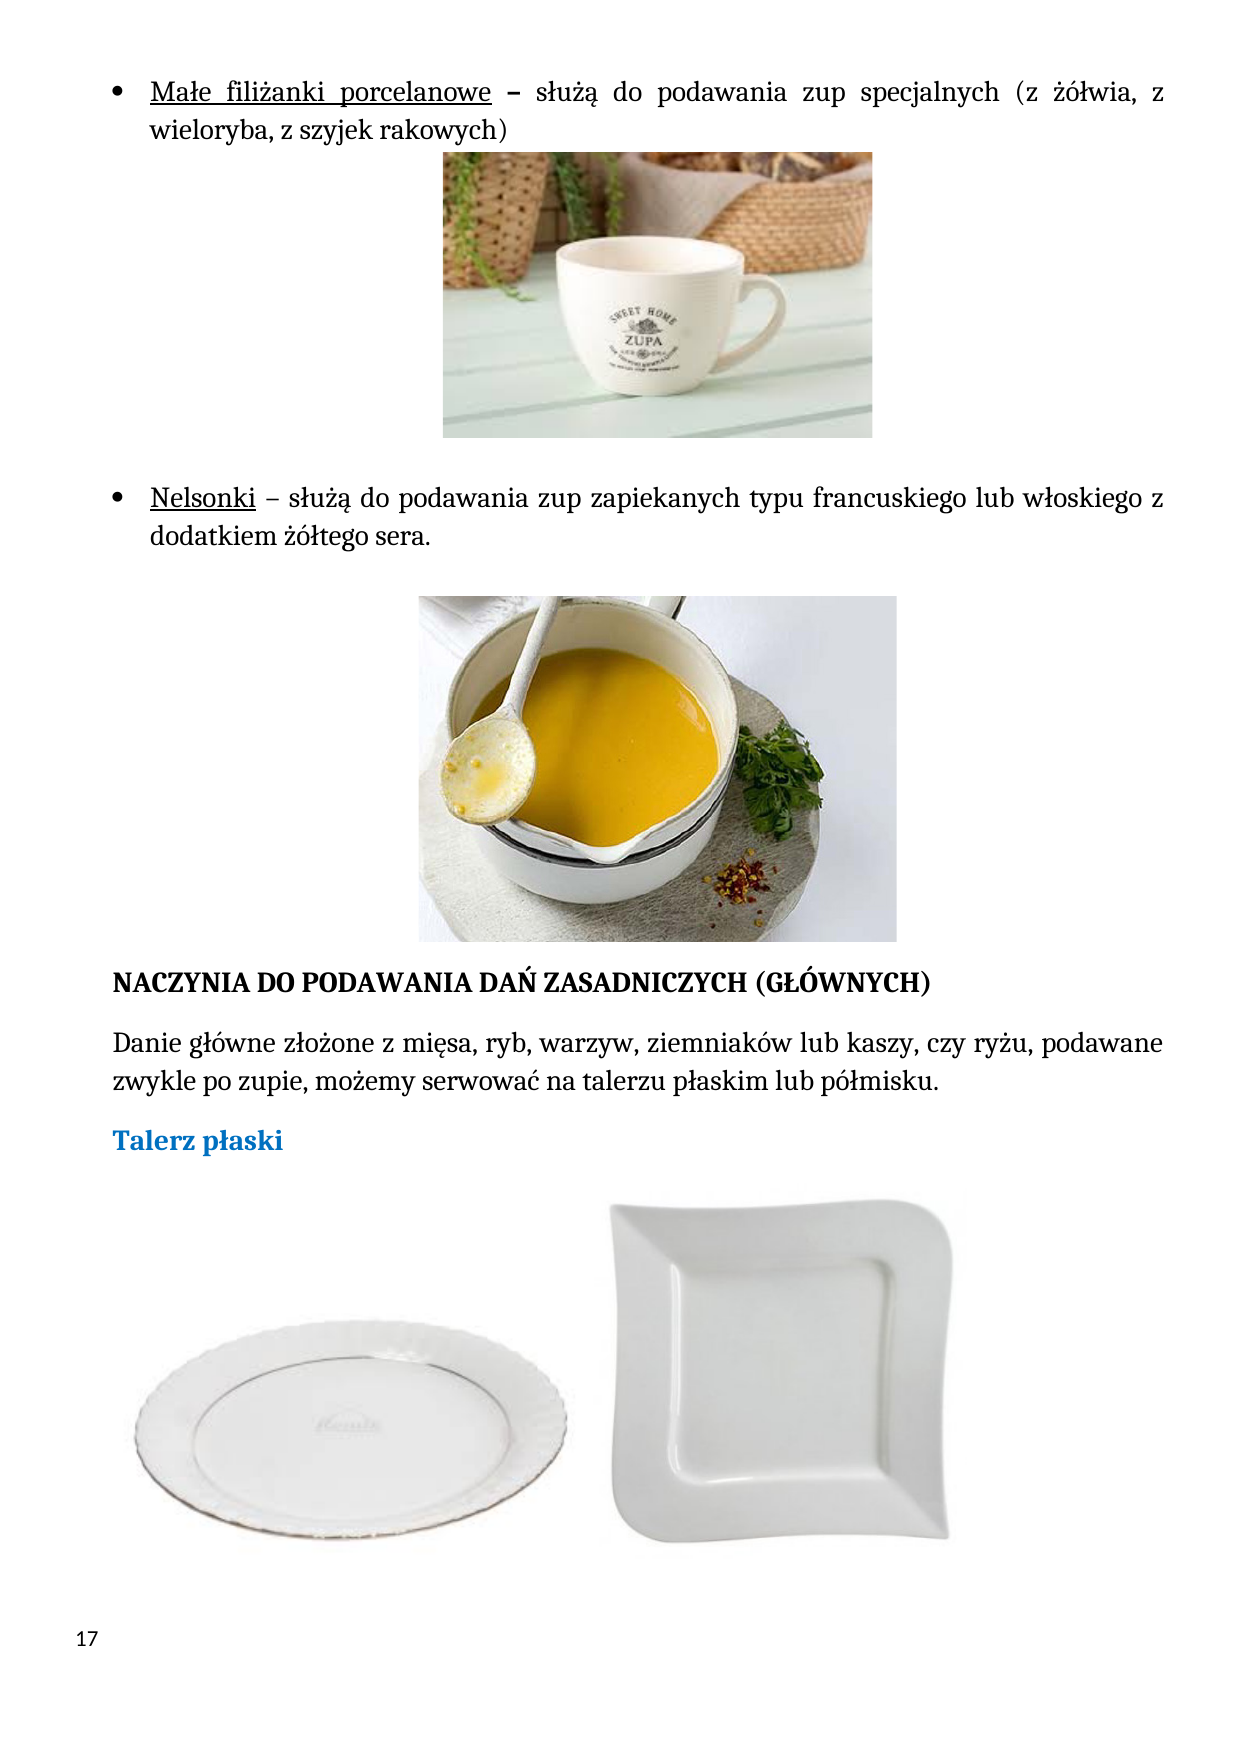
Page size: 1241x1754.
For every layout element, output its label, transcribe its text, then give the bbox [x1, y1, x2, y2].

text Talerz płaski [112, 1124, 1165, 1157]
picture [112, 1183, 968, 1559]
list Nelsonki – służą do podawania zup zapiekanych typu francuskiego lub włoskiego z dodatkiem żółtego sera. [112, 481, 1165, 553]
text NACZYNIA DO PODAWANIA DAŃ ZASADNICZYCH (GŁÓWNYCH) [112, 967, 1165, 1000]
picture [418, 596, 897, 942]
picture [442, 152, 873, 438]
list Małe filiżanki porcelanowe – służą do podawania zup specjalnych (z żółwia, z wieloryba, z szyjek rakowych) [112, 75, 1165, 147]
text Danie główne złożone z mięsa, ryb, warzyw, ziemniaków lub kaszy, czy ryżu, podawane zwykle po zupie, możemy serwować na talerzu płaskim lub półmisku. [112, 1026, 1165, 1098]
